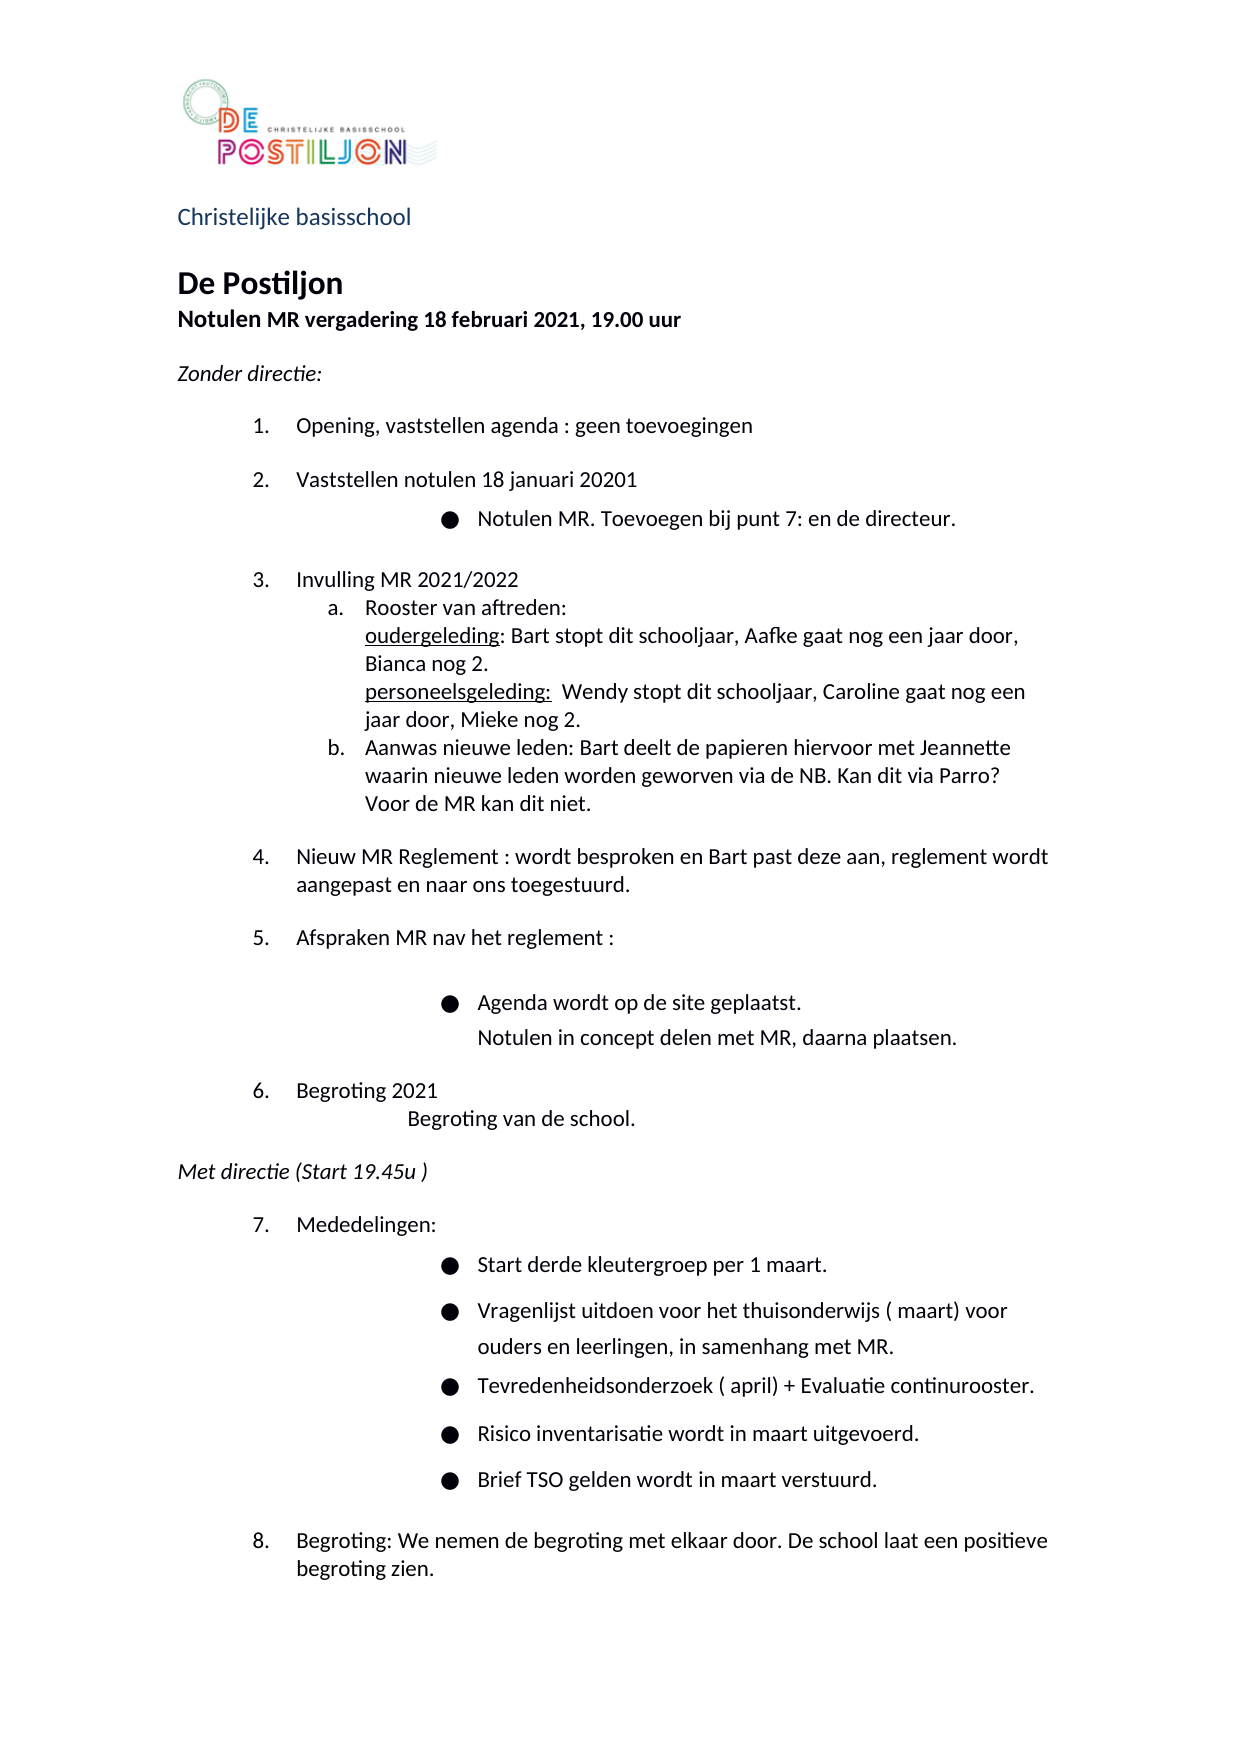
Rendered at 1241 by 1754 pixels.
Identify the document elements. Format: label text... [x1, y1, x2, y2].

picture [177, 73, 437, 173]
text Notulen MR vergadering 18 februari 2021, 19.00 uur [177, 303, 1063, 334]
list Begroting: We nemen de begroting met elkaar door. De school laat een positieve begroting zien. [252, 1526, 1063, 1582]
list Nieuw MR Reglement : wordt besproken en Bart past deze aan, reglement wordt aangepast en naar ons toegestuurd. [252, 842, 1063, 898]
list Begroting 2021 [252, 1076, 1063, 1104]
list Opening, vaststellen agenda : geen toevoegingen [252, 412, 1063, 440]
text Met directie (Start 19.45u ) [177, 1157, 1063, 1185]
list Start derde kleutergroep per 1 maart. [440, 1238, 1063, 1285]
list Agenda wordt op de site geplaatst. Notulen in concept delen met MR, daarna plaatsen. [440, 976, 1063, 1051]
list Aanwas nieuwe leden: Bart deelt de papieren hiervoor met Jeannette waarin nieuwe leden worden geworven via de NB. Kan dit via Parro? [327, 733, 1063, 789]
list Tevredenheidsonderzoek ( april) + Evaluatie continurooster. [440, 1360, 1063, 1407]
list Notulen MR. Toevoegen bij punt 7: en de directeur. [440, 493, 1063, 540]
list Vragenlijst uitdoen voor het thuisonderwijs ( maart) voor ouders en leerlingen, in samenhang met MR. [440, 1285, 1063, 1360]
list Vaststellen notulen 18 januari 20201 [252, 465, 1063, 493]
text personeelsgeleding: Wendy stopt dit schooljaar, Caroline gaat nog een jaar door, Mieke nog 2. [365, 677, 1063, 733]
text Voor de MR kan dit niet. [365, 789, 1063, 817]
list Mededelingen: [252, 1210, 1063, 1238]
text De Postiljon [177, 262, 1063, 303]
list Afspraken MR nav het reglement : [252, 923, 1063, 951]
list Brief TSO gelden wordt in maart verstuurd. [440, 1454, 1063, 1501]
text Begroting van de school. [327, 1104, 1063, 1132]
text Zonder directie: [177, 359, 1063, 387]
list Risico inventarisatie wordt in maart uitgevoerd. [440, 1407, 1063, 1454]
list Rooster van aftreden: oudergeleding: Bart stopt dit schooljaar, Aafke gaat nog een jaar door, Bianca nog 2. [327, 593, 1063, 677]
list Invulling MR 2021/2022 [252, 565, 1063, 593]
title Christelijke basisschool [177, 201, 1063, 231]
